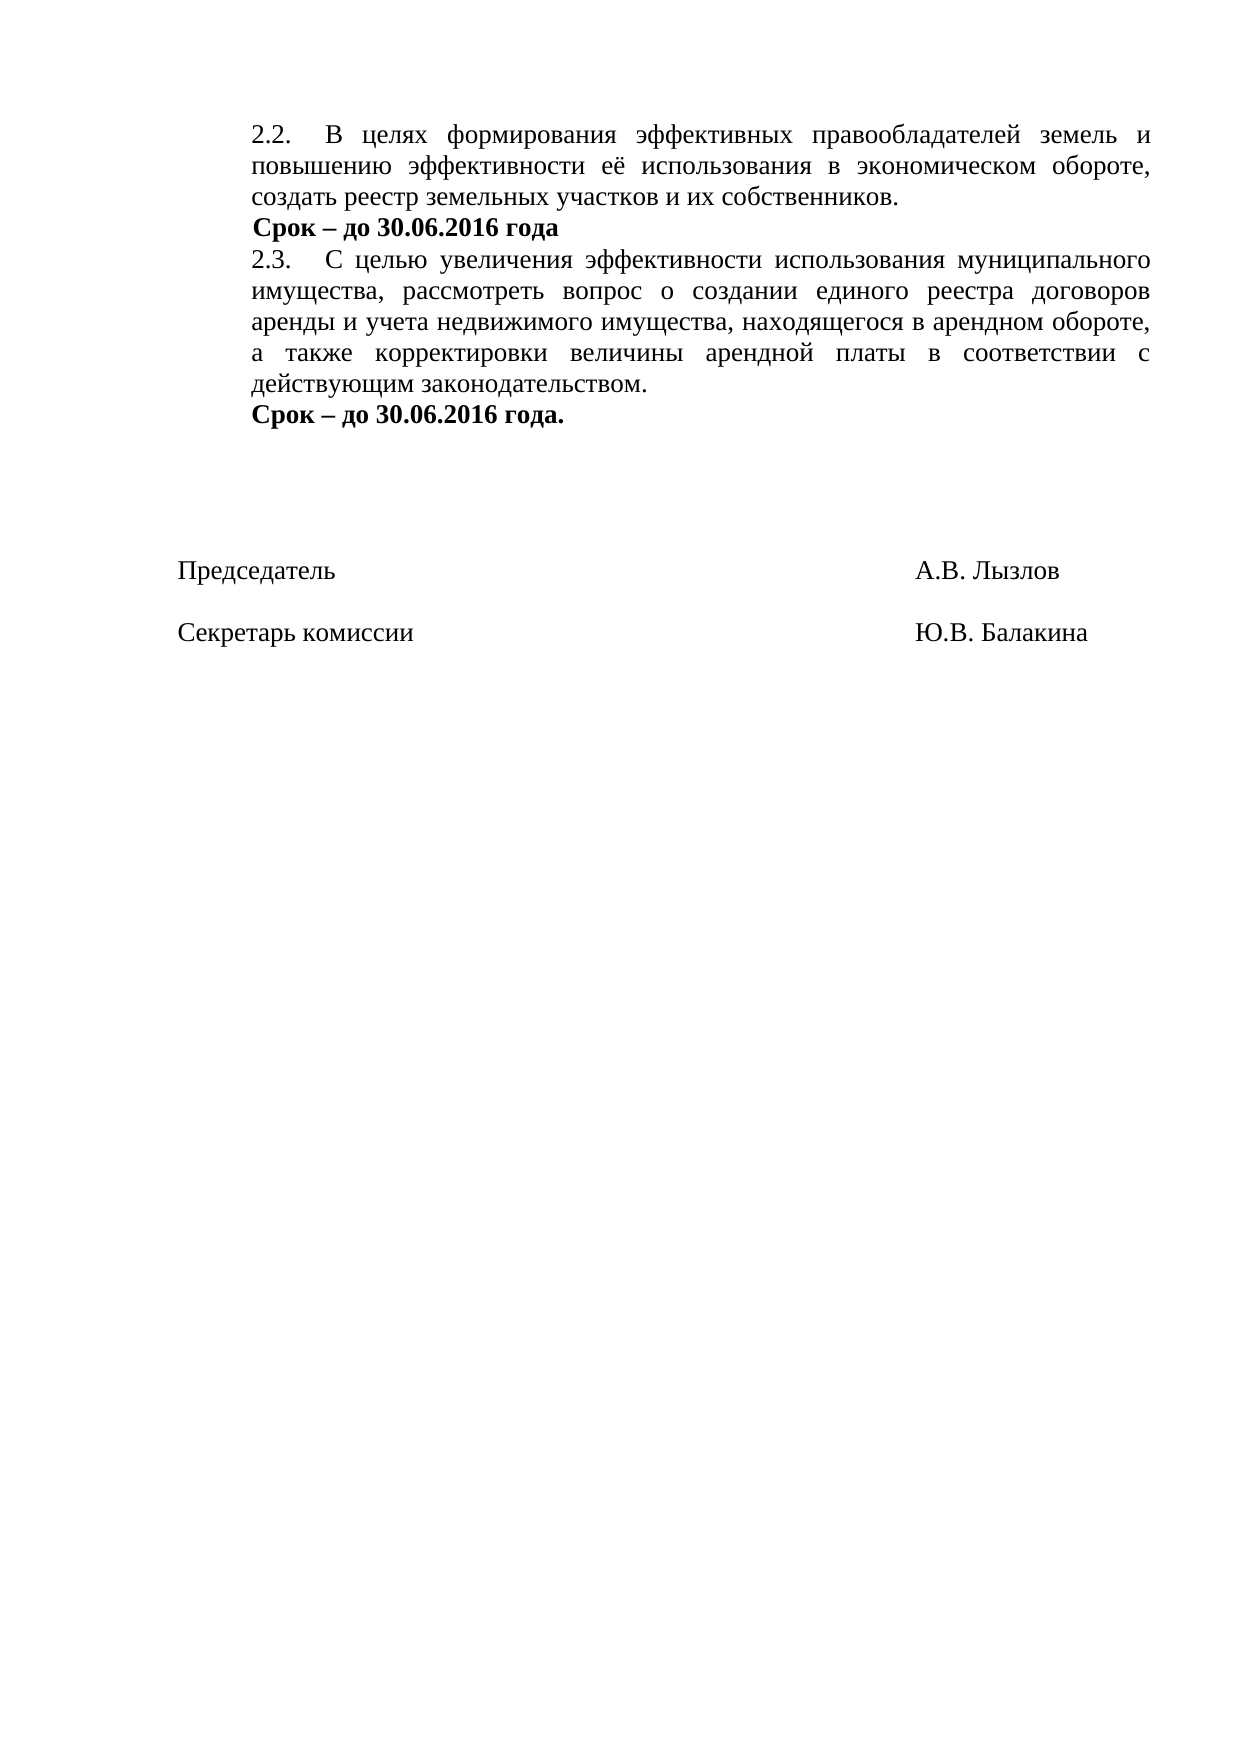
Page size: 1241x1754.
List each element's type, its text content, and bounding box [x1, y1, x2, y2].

list В целях формирования эффективных правообладателей земель и повышению эффективности её использования в экономическом обороте, создать реестр земельных участков и их собственников. [251, 118, 1152, 212]
text Председатель А.В. Лызлов [177, 554, 1152, 585]
list Срок – до 30.06.2016 года. [251, 398, 1152, 429]
text Секретарь комиссии Ю.В. Балакина [177, 616, 1152, 648]
text Срок – до 30.06.2016 года [252, 212, 1152, 243]
list С целью увеличения эффективности использования муниципального имущества, рассмотреть вопрос о создании единого реестра договоров аренды и учета недвижимого имущества, находящегося в арендном обороте, а также корректировки величины арендной платы в соответствии с действующим законодательством. [251, 243, 1152, 398]
